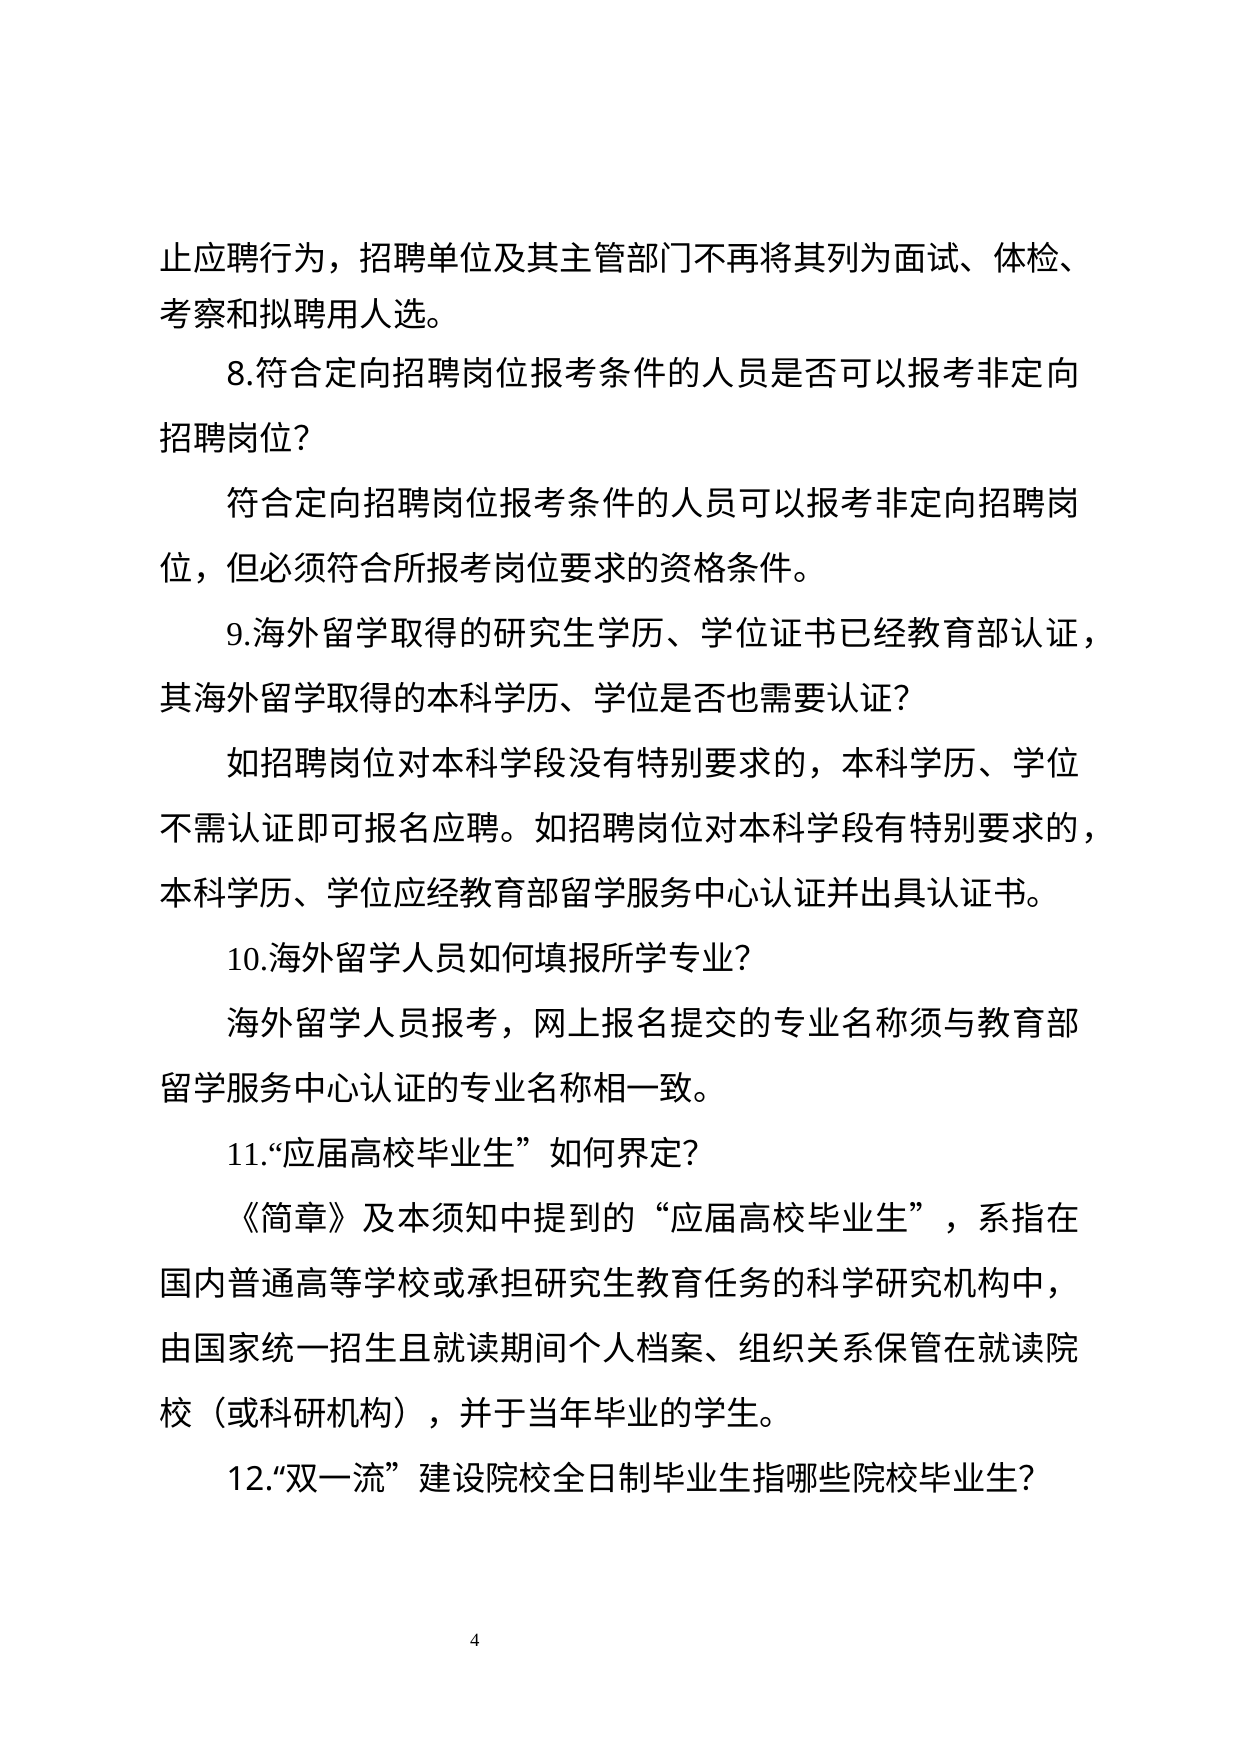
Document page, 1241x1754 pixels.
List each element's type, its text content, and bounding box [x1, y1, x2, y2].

text 海外留学人员报考，网上报名提交的专业名称须与教育部留学服务中心认证的专业名称相一致。 [159, 988, 1081, 1118]
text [159, 226, 1081, 338]
text 10.海外留学人员如何填报所学专业？ [159, 923, 1081, 988]
list 12.“双一流”建设院校全日制毕业生指哪些院校毕业生？ [159, 1443, 1081, 1508]
text 如招聘岗位对本科学段没有特别要求的，本科学历、学位不需认证即可报名应聘。如招聘岗位对本科学段有特别要求的，本科学历、学位应经教育部留学服务中心认证并出具认证书。 [159, 728, 1081, 923]
text 符合定向招聘岗位报考条件的人员可以报考非定向招聘岗位，但必须符合所报考岗位要求的资格条件。 [159, 468, 1081, 598]
text 9.海外留学取得的研究生学历、学位证书已经教育部认证，其海外留学取得的本科学历、学位是否也需要认证？ [159, 598, 1081, 728]
text 8.符合定向招聘岗位报考条件的人员是否可以报考非定向招聘岗位？ [159, 338, 1081, 468]
text 《简章》及本须知中提到的“应届高校毕业生”，系指在国内普通高等学校或承担研究生教育任务的科学研究机构中，由国家统一招生且就读期间个人档案、组织关系保管在就读院校（或科研机构），并于当年毕业的学生。 [159, 1183, 1081, 1443]
text 11.“应届高校毕业生”如何界定？ [159, 1118, 1081, 1183]
